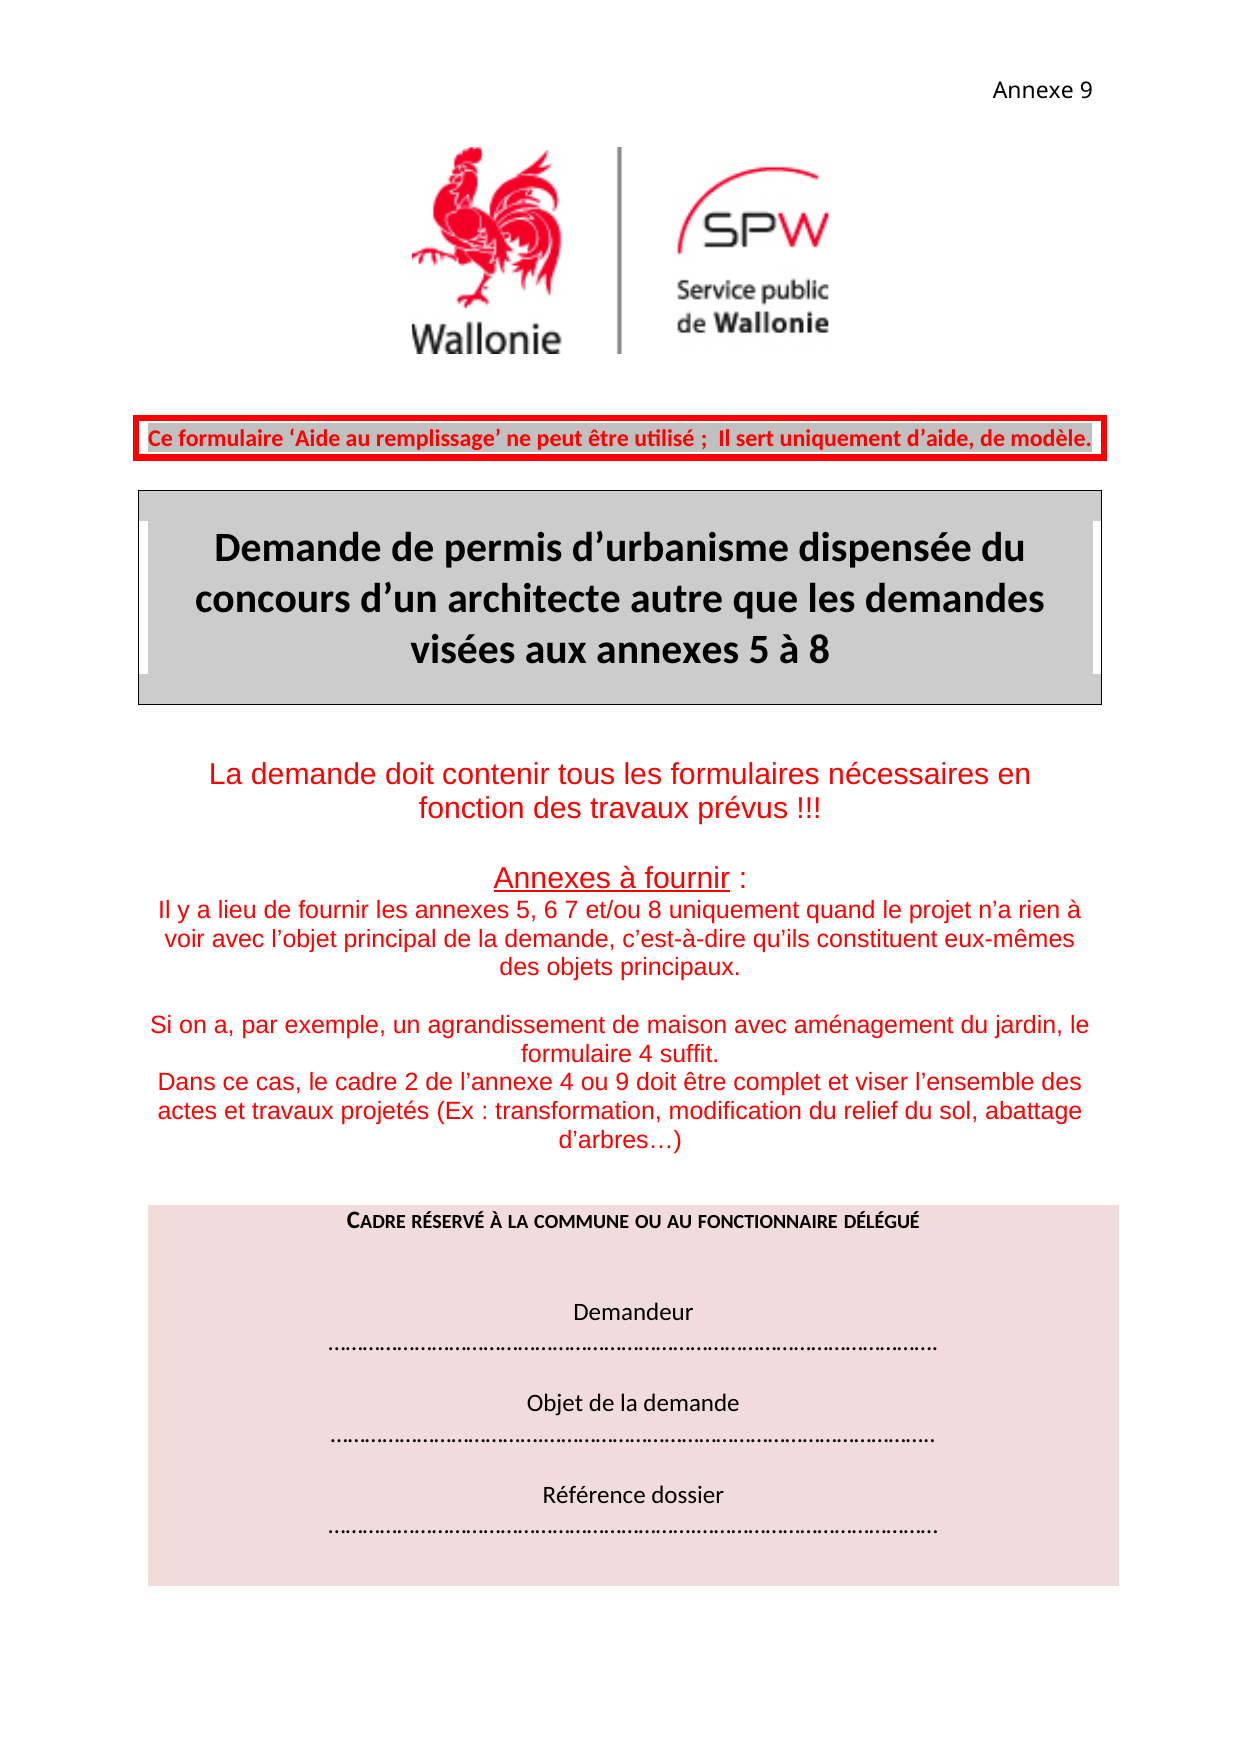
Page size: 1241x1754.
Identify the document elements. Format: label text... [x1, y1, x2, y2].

text fonction des travaux prévus !!! [148, 791, 1093, 825]
picture [411, 147, 829, 354]
text Demande de permis d’urbanisme dispensée du concours d’un architecte autre que les demandes visées aux annexes 5 à 8 [148, 521, 1093, 671]
table_header Cadre réservé à la commune ou au fonctionnaire délégué Demandeur ……………………………………………………………………………………………. Objet de la demande ……………………………….………………………………………………………….. Référence dossier ……………………………………………………….…………………………………… [148, 1205, 1119, 1586]
text Annexes à fournir : [148, 860, 1093, 895]
text Si on a, par exemple, un agrandissement de maison avec aménagement du jardin, le formulaire 4 suffit. [148, 1010, 1093, 1067]
text La demande doit contenir tous les formulaires nécessaires en [148, 756, 1093, 791]
text Ce formulaire ‘Aide au remplissage’ ne peut être utilisé ; Il sert uniquement d’aide, de modèle. [139, 421, 1101, 454]
text Dans ce cas, le cadre 2 de l’annexe 4 ou 9 doit être complet et viser l’ensemble des actes et travaux projetés (Ex : transformation, modification du relief du sol, abattage d’arbres…) [148, 1067, 1093, 1154]
text Il y a lieu de fournir les annexes 5, 6 7 et/ou 8 uniquement quand le projet n’a rien à voir avec l’objet principal de la demande, c’est-à-dire qu’ils constituent eux-mêmes des objets principaux. [148, 895, 1093, 981]
